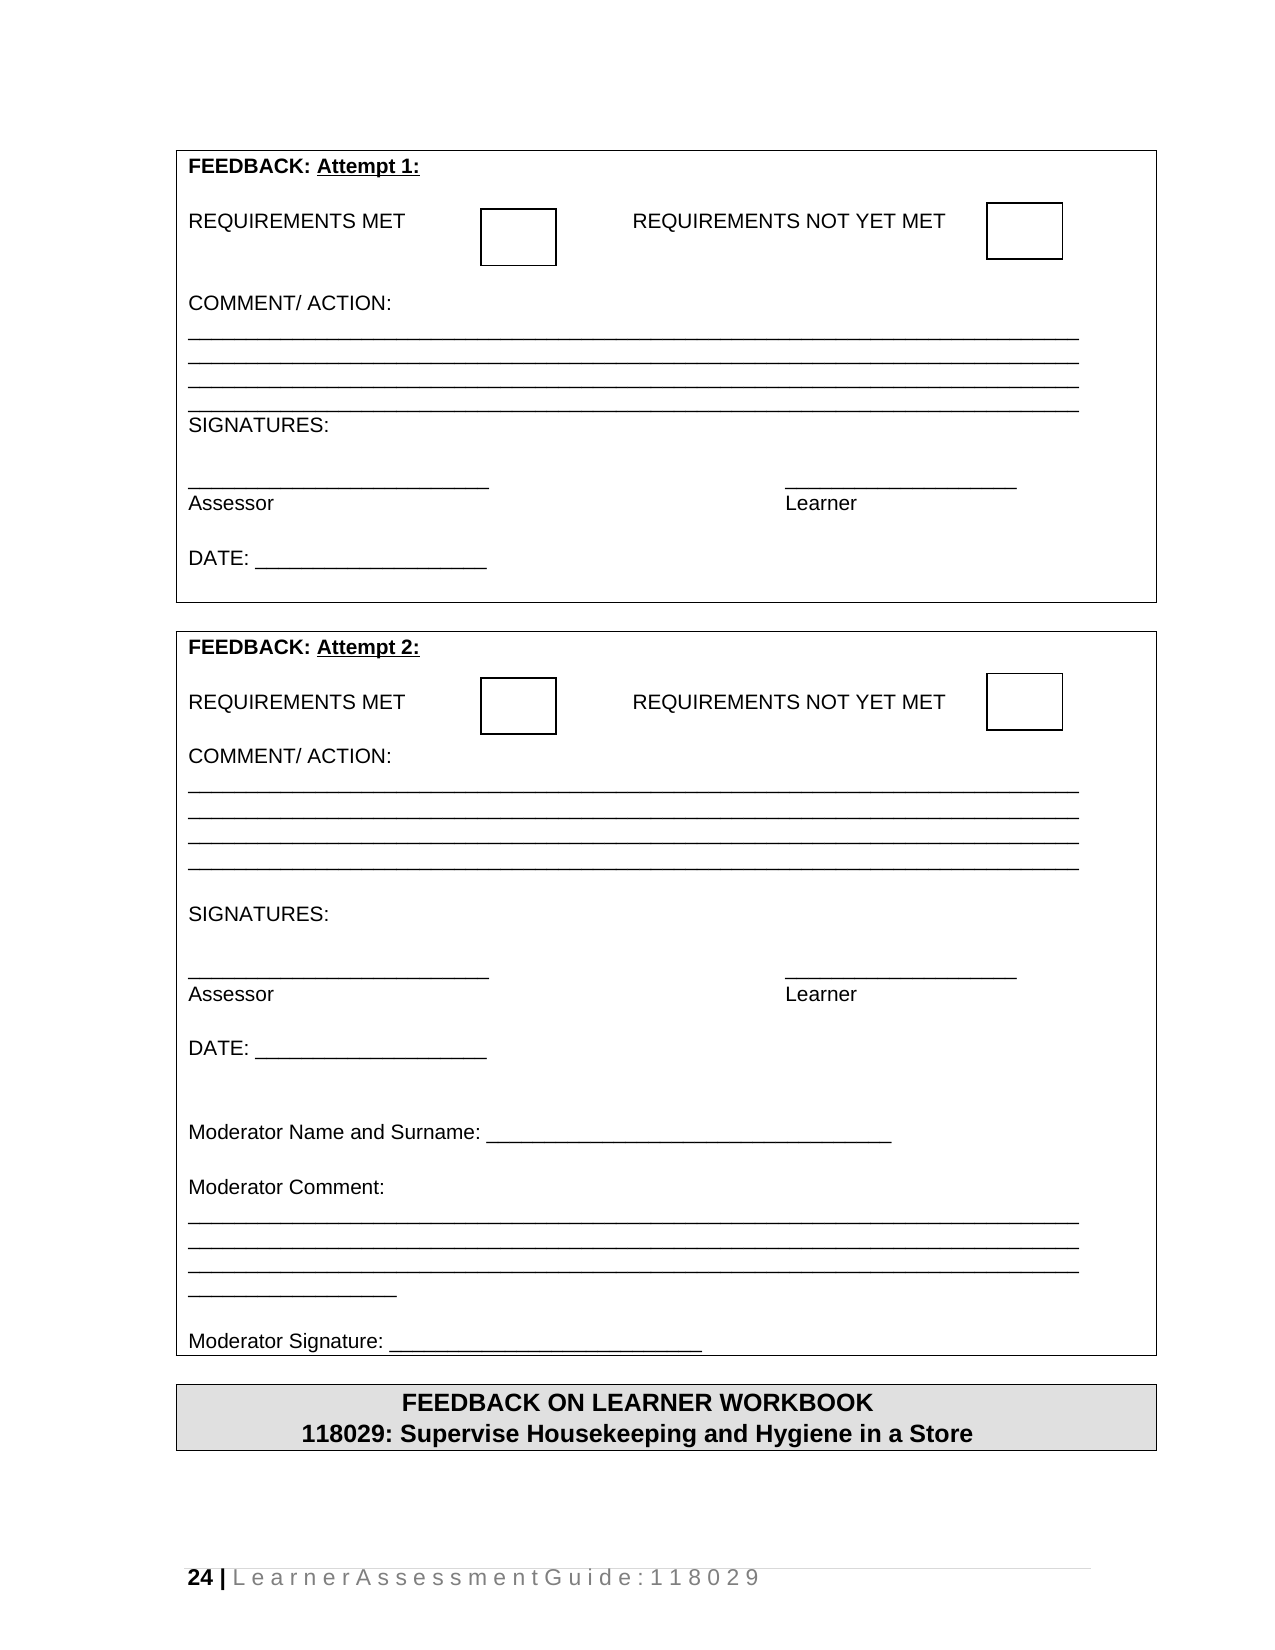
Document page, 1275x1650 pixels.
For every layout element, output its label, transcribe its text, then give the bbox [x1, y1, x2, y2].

table_header FEEDBACK ON LEARNER WORKBOOK 118029: Supervise Housekeeping and Hygiene in a Store [177, 1385, 1156, 1450]
table_header FEEDBACK: Attempt 1: REQUIREMENTS MET REQUIREMENTS NOT YET MET COMMENT/ ACTION: _____________________________________________________________________________ _____________________________________________________________________________ _____________________________________________________________________________ _____________________________________________________________________________ SIGNATURES: __________________________ ____________________ Assessor Learner DATE: ____________________ [177, 151, 1156, 602]
table_header FEEDBACK: Attempt 2: REQUIREMENTS MET REQUIREMENTS NOT YET MET COMMENT/ ACTION: _____________________________________________________________________________ _____________________________________________________________________________ _____________________________________________________________________________ _____________________________________________________________________________ SIGNATURES: __________________________ ____________________ Assessor Learner DATE: ____________________ Moderator Name and Surname: ___________________________________ Moderator Comment: _____________________________________________________________________________ _____________________________________________________________________________ _____________________________________________________________________________ __________________ Moderator Signature: ___________________________ [177, 632, 1156, 1355]
